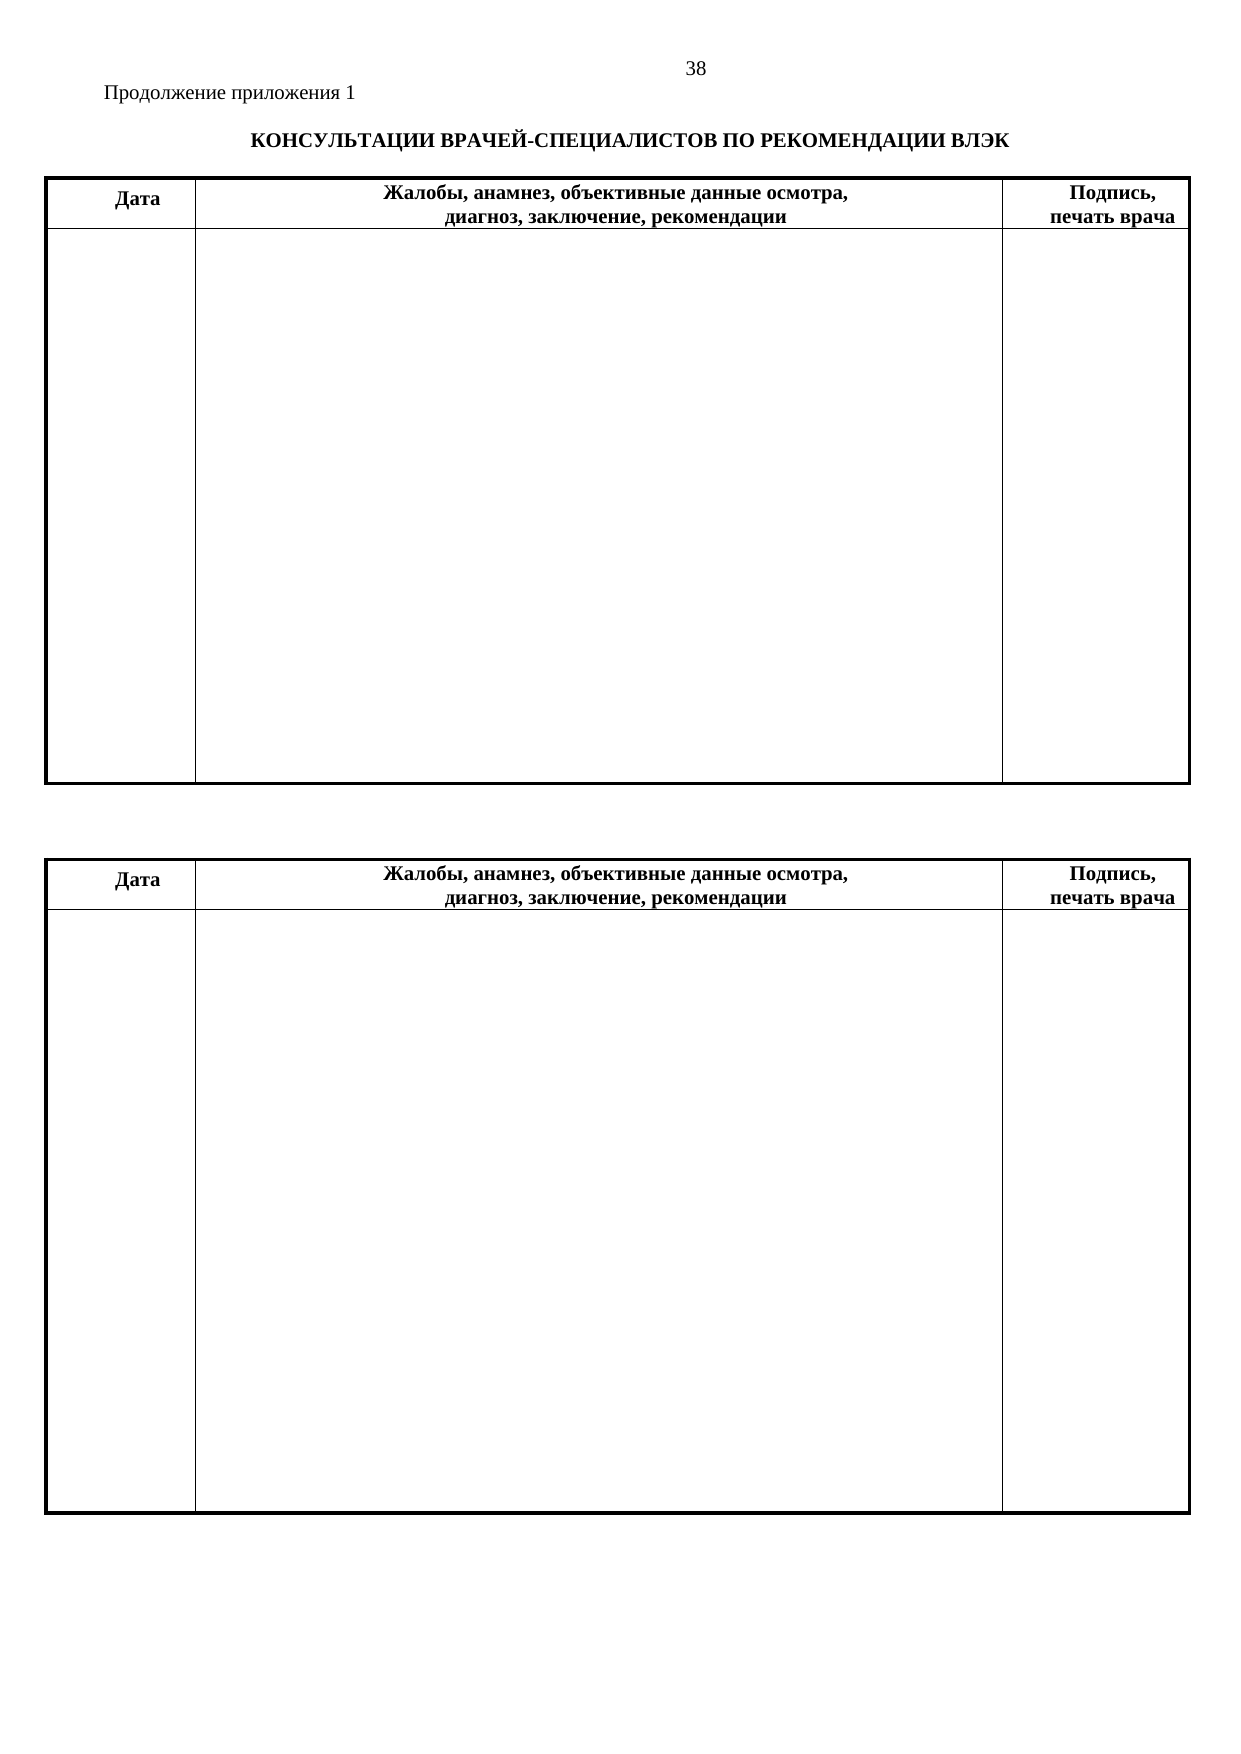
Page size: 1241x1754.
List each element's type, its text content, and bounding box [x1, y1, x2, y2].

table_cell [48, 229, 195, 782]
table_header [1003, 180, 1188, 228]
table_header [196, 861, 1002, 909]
text КОНСУЛЬТАЦИИ ВРАЧЕЙ-СПЕЦИАЛИСТОВ ПО РЕКОМЕНДАЦИИ ВЛЭК [46, 128, 1181, 152]
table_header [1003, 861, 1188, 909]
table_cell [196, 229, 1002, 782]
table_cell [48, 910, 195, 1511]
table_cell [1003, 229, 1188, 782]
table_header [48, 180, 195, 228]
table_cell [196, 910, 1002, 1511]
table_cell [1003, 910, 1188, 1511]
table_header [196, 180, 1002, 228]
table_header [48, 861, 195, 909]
text Продолжение приложения 1 [46, 80, 1181, 104]
text 38 [177, 56, 1181, 80]
